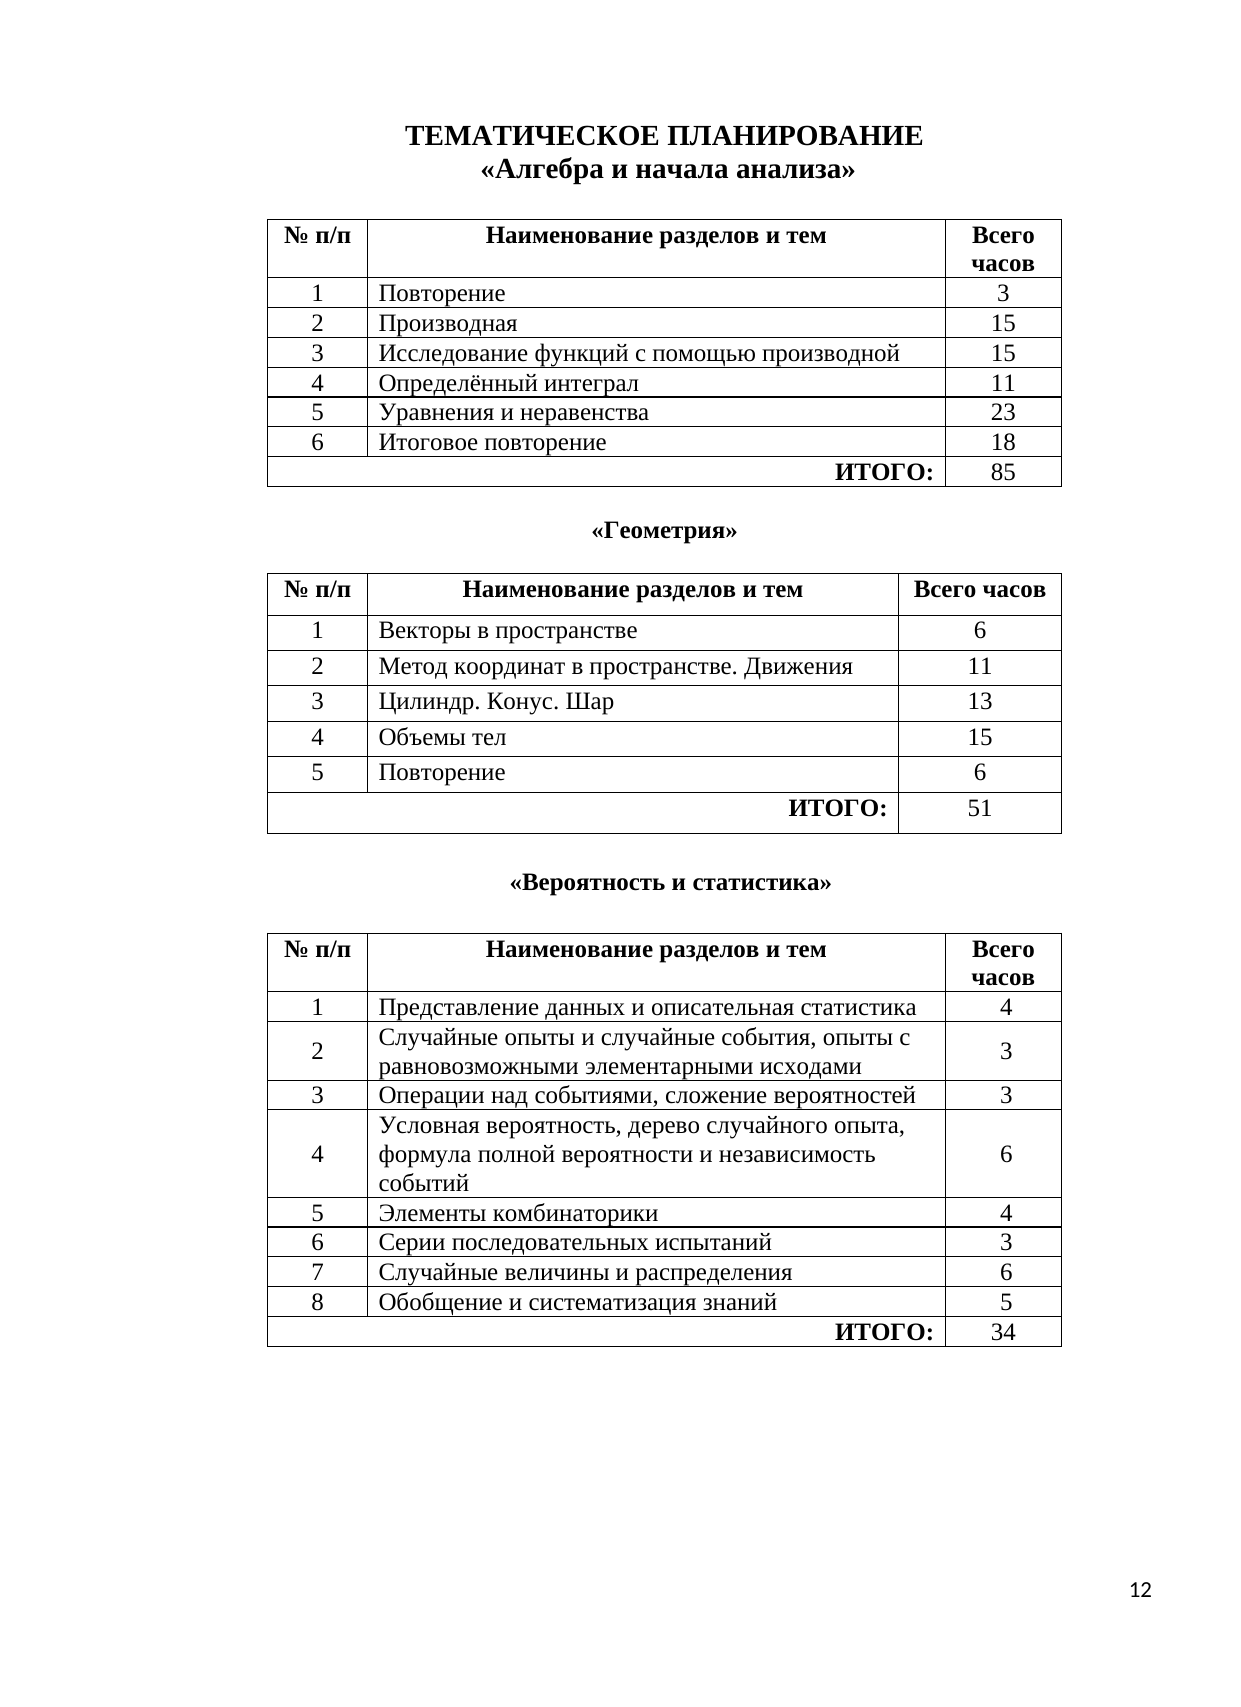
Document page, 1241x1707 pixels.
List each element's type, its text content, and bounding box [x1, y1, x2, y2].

table_cell 34 [946, 1317, 1061, 1346]
table_cell 7 [268, 1257, 367, 1286]
table_cell 1 [268, 616, 367, 650]
table_cell 4 [946, 1198, 1061, 1226]
text «Геометрия» [177, 516, 1152, 544]
table_cell 4 [268, 722, 367, 756]
table_cell 11 [946, 368, 1061, 396]
table_cell 8 [268, 1287, 367, 1316]
text «Вероятность и статистика» [190, 867, 1152, 896]
table_cell Объемы тел [368, 722, 898, 756]
table_header Наименование разделов и тем [368, 220, 945, 277]
table_cell Итоговое повторение [368, 427, 945, 456]
table_cell 6 [899, 616, 1061, 650]
table_cell ИТОГО: [268, 1317, 945, 1346]
table_cell Случайные величины и распределения [368, 1257, 945, 1286]
table_cell 1 [268, 992, 367, 1021]
table_cell Элементы комбинаторики [368, 1198, 945, 1226]
text «Алгебра и начала анализа» [177, 152, 1152, 185]
table_cell Метод координат в пространстве. Движения [368, 651, 898, 685]
table_cell Условная вероятность, дерево случайного опыта, формула полной вероятности и независимость событий [368, 1110, 945, 1197]
table_cell 6 [946, 1110, 1061, 1197]
table_cell Исследование функций с помощью производной [368, 338, 945, 367]
table_cell 4 [268, 368, 367, 396]
table_cell 15 [899, 722, 1061, 756]
table_cell Обобщение и систематизация знаний [368, 1287, 945, 1316]
table_cell 6 [268, 427, 367, 456]
table_cell Цилиндр. Конус. Шар [368, 686, 898, 721]
table_cell 85 [946, 457, 1061, 486]
table_cell 2 [268, 651, 367, 685]
table_cell 6 [899, 757, 1061, 792]
table_cell 4 [268, 1110, 367, 1197]
table_header № п/п [268, 934, 367, 991]
table_cell ИТОГО: [268, 793, 898, 833]
table_cell Серии последовательных испытаний [368, 1228, 945, 1256]
table_cell 3 [268, 686, 367, 721]
table_cell 5 [268, 757, 367, 792]
table_cell 3 [946, 1228, 1061, 1256]
table_cell 6 [946, 1257, 1061, 1286]
table_header Всего часов [946, 934, 1061, 991]
table_cell 5 [268, 1198, 367, 1226]
table_cell 15 [946, 308, 1061, 337]
table_header № п/п [268, 574, 367, 614]
table_cell 23 [946, 398, 1061, 426]
table_cell Уравнения и неравенства [368, 398, 945, 426]
table_cell 5 [268, 398, 367, 426]
table_cell Представление данных и описательная статистика [368, 992, 945, 1021]
table_header Всего часов [899, 574, 1061, 614]
table_cell 3 [268, 338, 367, 367]
table_cell 1 [268, 278, 367, 307]
table_header Всего часов [946, 220, 1061, 277]
table_cell 5 [946, 1287, 1061, 1316]
table_cell 15 [946, 338, 1061, 367]
table_cell 4 [946, 992, 1061, 1021]
table_cell Производная [368, 308, 945, 337]
table_header Наименование разделов и тем [368, 574, 898, 614]
table_cell 3 [268, 1081, 367, 1109]
table_cell 3 [946, 278, 1061, 307]
table_cell 13 [899, 686, 1061, 721]
table_cell ИТОГО: [268, 457, 945, 486]
table_cell 3 [946, 1022, 1061, 1079]
table_cell 2 [268, 1022, 367, 1079]
table_cell 6 [268, 1228, 367, 1256]
table_cell 11 [899, 651, 1061, 685]
table_cell Операции над событиями, сложение вероятностей [368, 1081, 945, 1109]
table_cell 18 [946, 427, 1061, 456]
table_cell 2 [268, 308, 367, 337]
table_cell Случайные опыты и случайные события, опыты с равновозможными элементарными исходами [368, 1022, 945, 1079]
text ТЕМАТИЧЕСКОЕ ПЛАНИРОВАНИЕ [177, 118, 1152, 152]
table_cell Повторение [368, 278, 945, 307]
table_header Наименование разделов и тем [368, 934, 945, 991]
table_cell Определённый интеграл [368, 368, 945, 396]
table_cell Векторы в пространстве [368, 616, 898, 650]
table_cell 51 [899, 793, 1061, 833]
table_header № п/п [268, 220, 367, 277]
table_cell Повторение [368, 757, 898, 792]
table_cell 3 [946, 1081, 1061, 1109]
